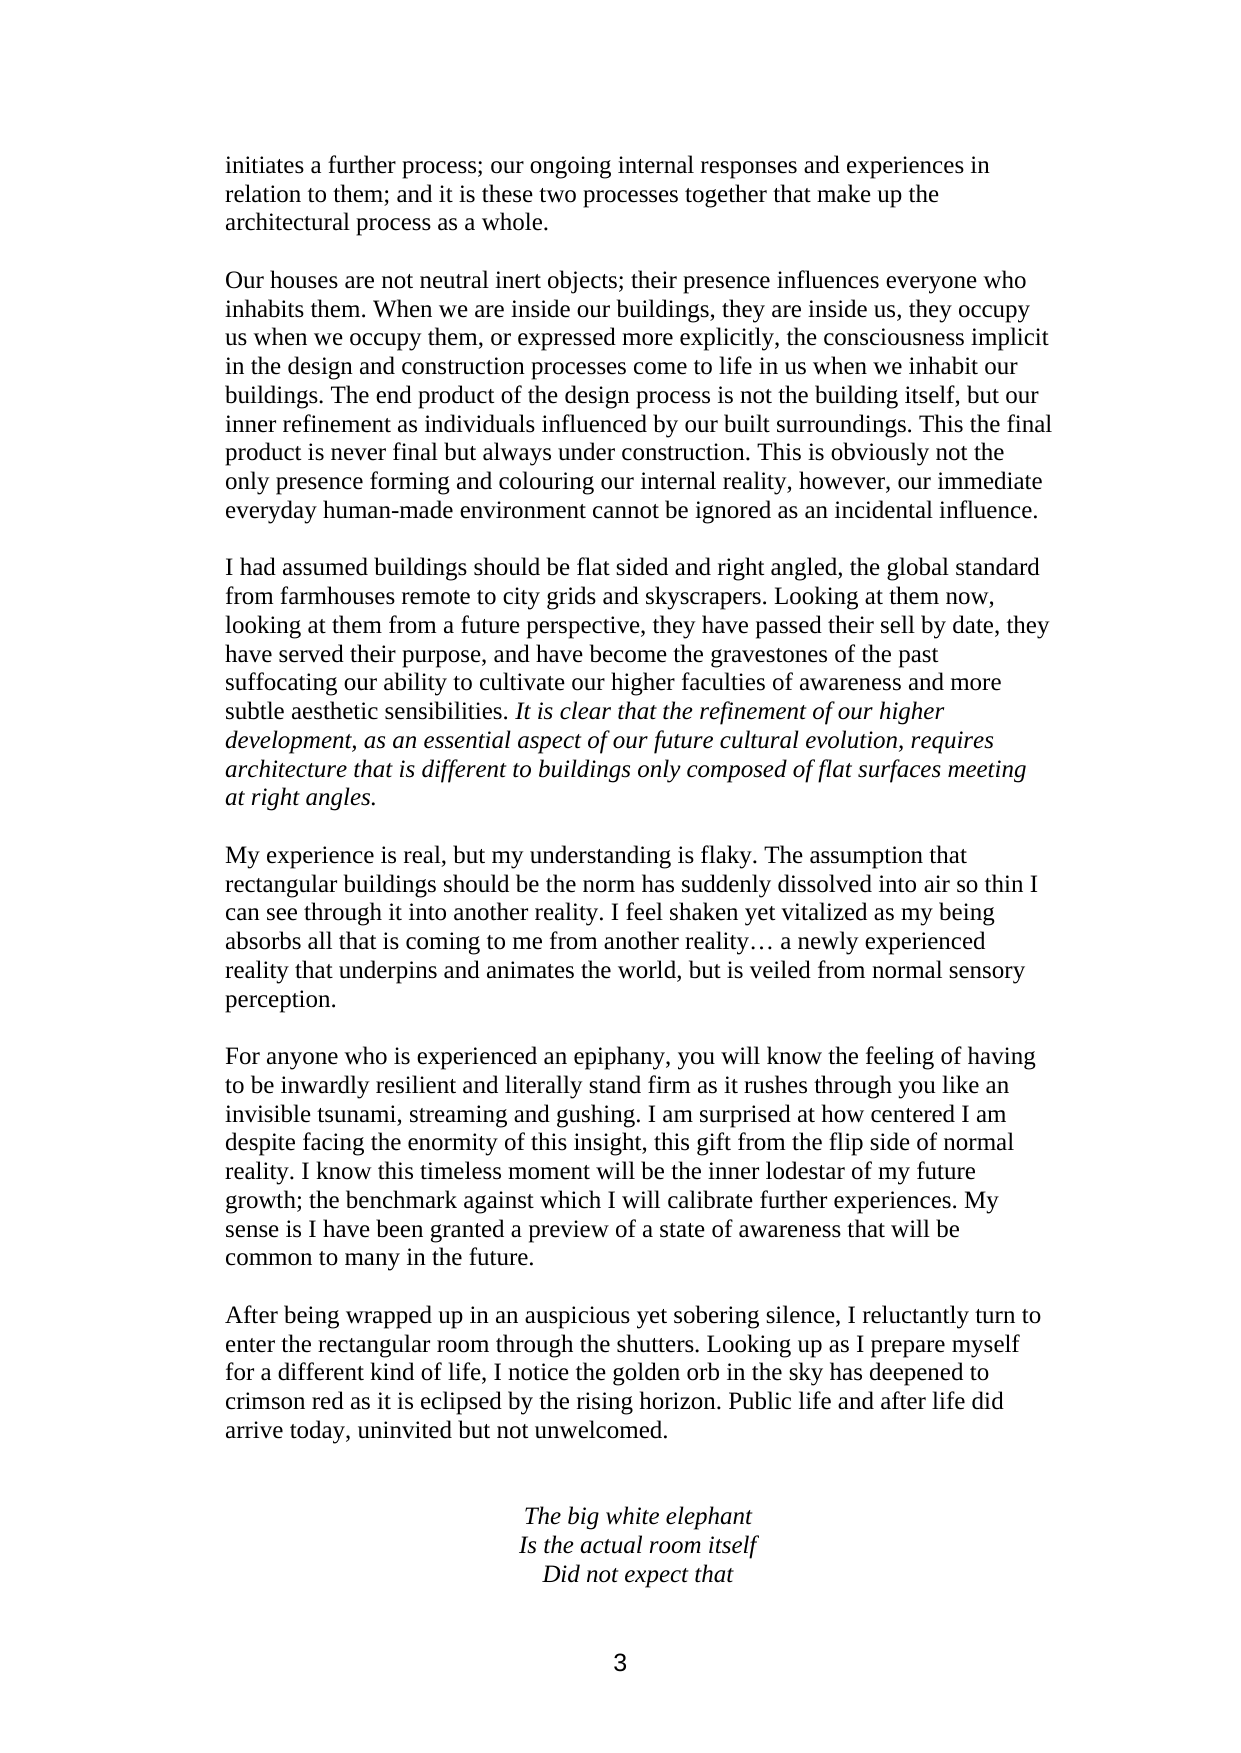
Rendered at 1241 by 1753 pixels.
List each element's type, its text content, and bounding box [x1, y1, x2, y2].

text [225, 150, 1053, 524]
text I had assumed buildings should be flat sided and right angled, the global standard from farmhouses remote to city grids and skyscrapers. Looking at them now, looking at them from a future perspective, they have passed their sell by date, they have served their purpose, and have become the gravestones of the past suffocating our ability to cultivate our higher faculties of awareness and more subtle aesthetic sensibilities. It is clear that the refinement of our higher development, as an essential aspect of our future cultural evolution, requires architecture that is different to buildings only composed of flat surfaces meeting at right angles. [225, 552, 1053, 811]
text My experience is real, but my understanding is flaky. The assumption that rectangular buildings should be the norm has suddenly dissolved into air so thin I can see through it into another reality. I feel shaken yet vitalized as my being absorbs all that is coming to me from another reality… a newly experienced reality that underpins and animates the world, but is veiled from normal sensory perception. [225, 840, 1053, 1012]
text The big white elephant Is the actual room itself Did not expect that [225, 1501, 1053, 1587]
text After being wrapped up in an auspicious yet sobering silence, I reluctantly turn to enter the rectangular room through the shutters. Looking up as I prepare myself for a different kind of life, I notice the golden orb in the sky has deepened to crimson red as it is eclipsed by the rising horizon. Public life and after life did arrive today, uninvited but not unwelcomed. [225, 1300, 1053, 1444]
text For anyone who is experienced an epiphany, you will know the feeling of having to be inwardly resilient and literally stand firm as it rushes through you like an invisible tsunami, streaming and gushing. I am surprised at how centered I am despite facing the enormity of this insight, this gift from the flip side of normal reality. I know this timeless moment will be the inner lodestar of my future growth; the benchmark against which I will calibrate further experiences. My sense is I have been granted a preview of a state of awareness that will be common to many in the future. [225, 1041, 1053, 1271]
